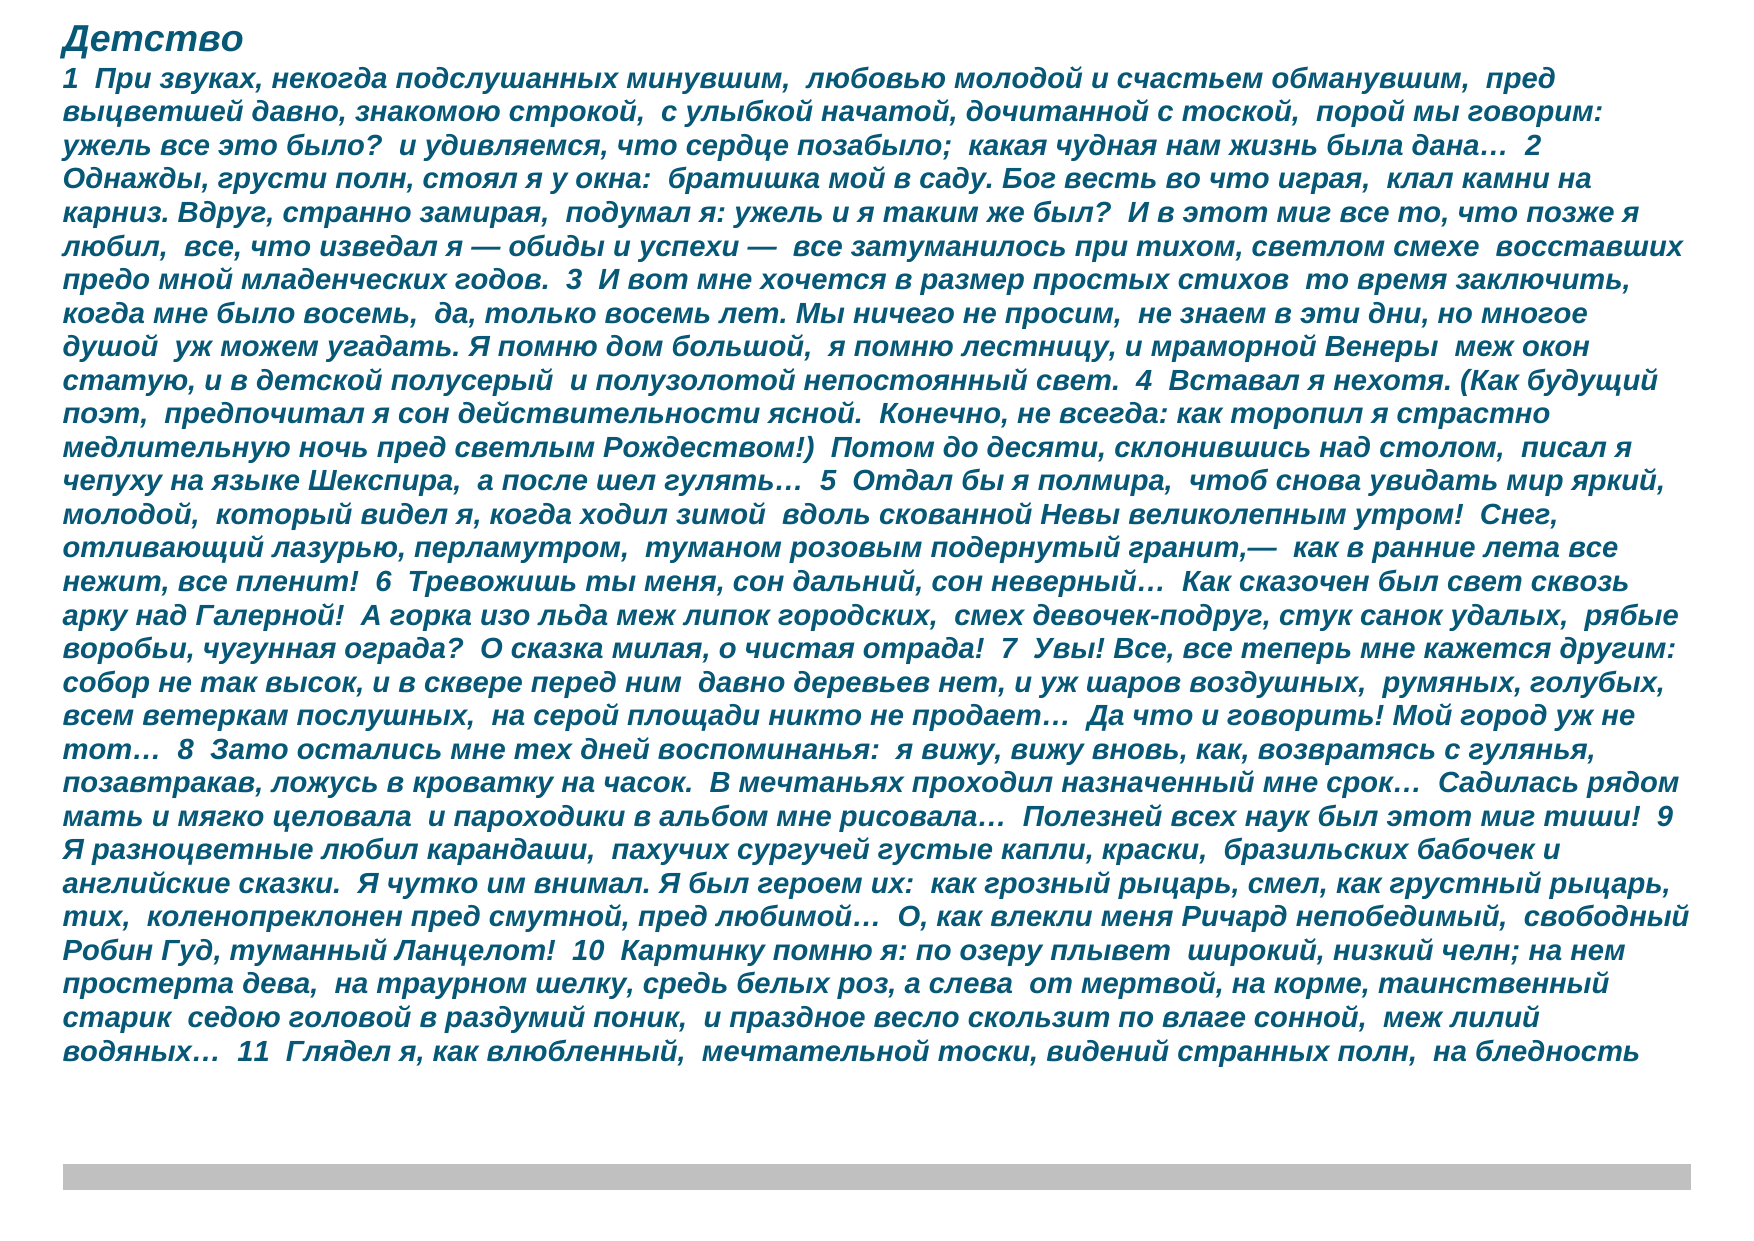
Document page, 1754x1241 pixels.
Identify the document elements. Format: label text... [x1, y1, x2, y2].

text 1 [62, 61, 1691, 1067]
subtitle Детство [62, 17, 1691, 60]
